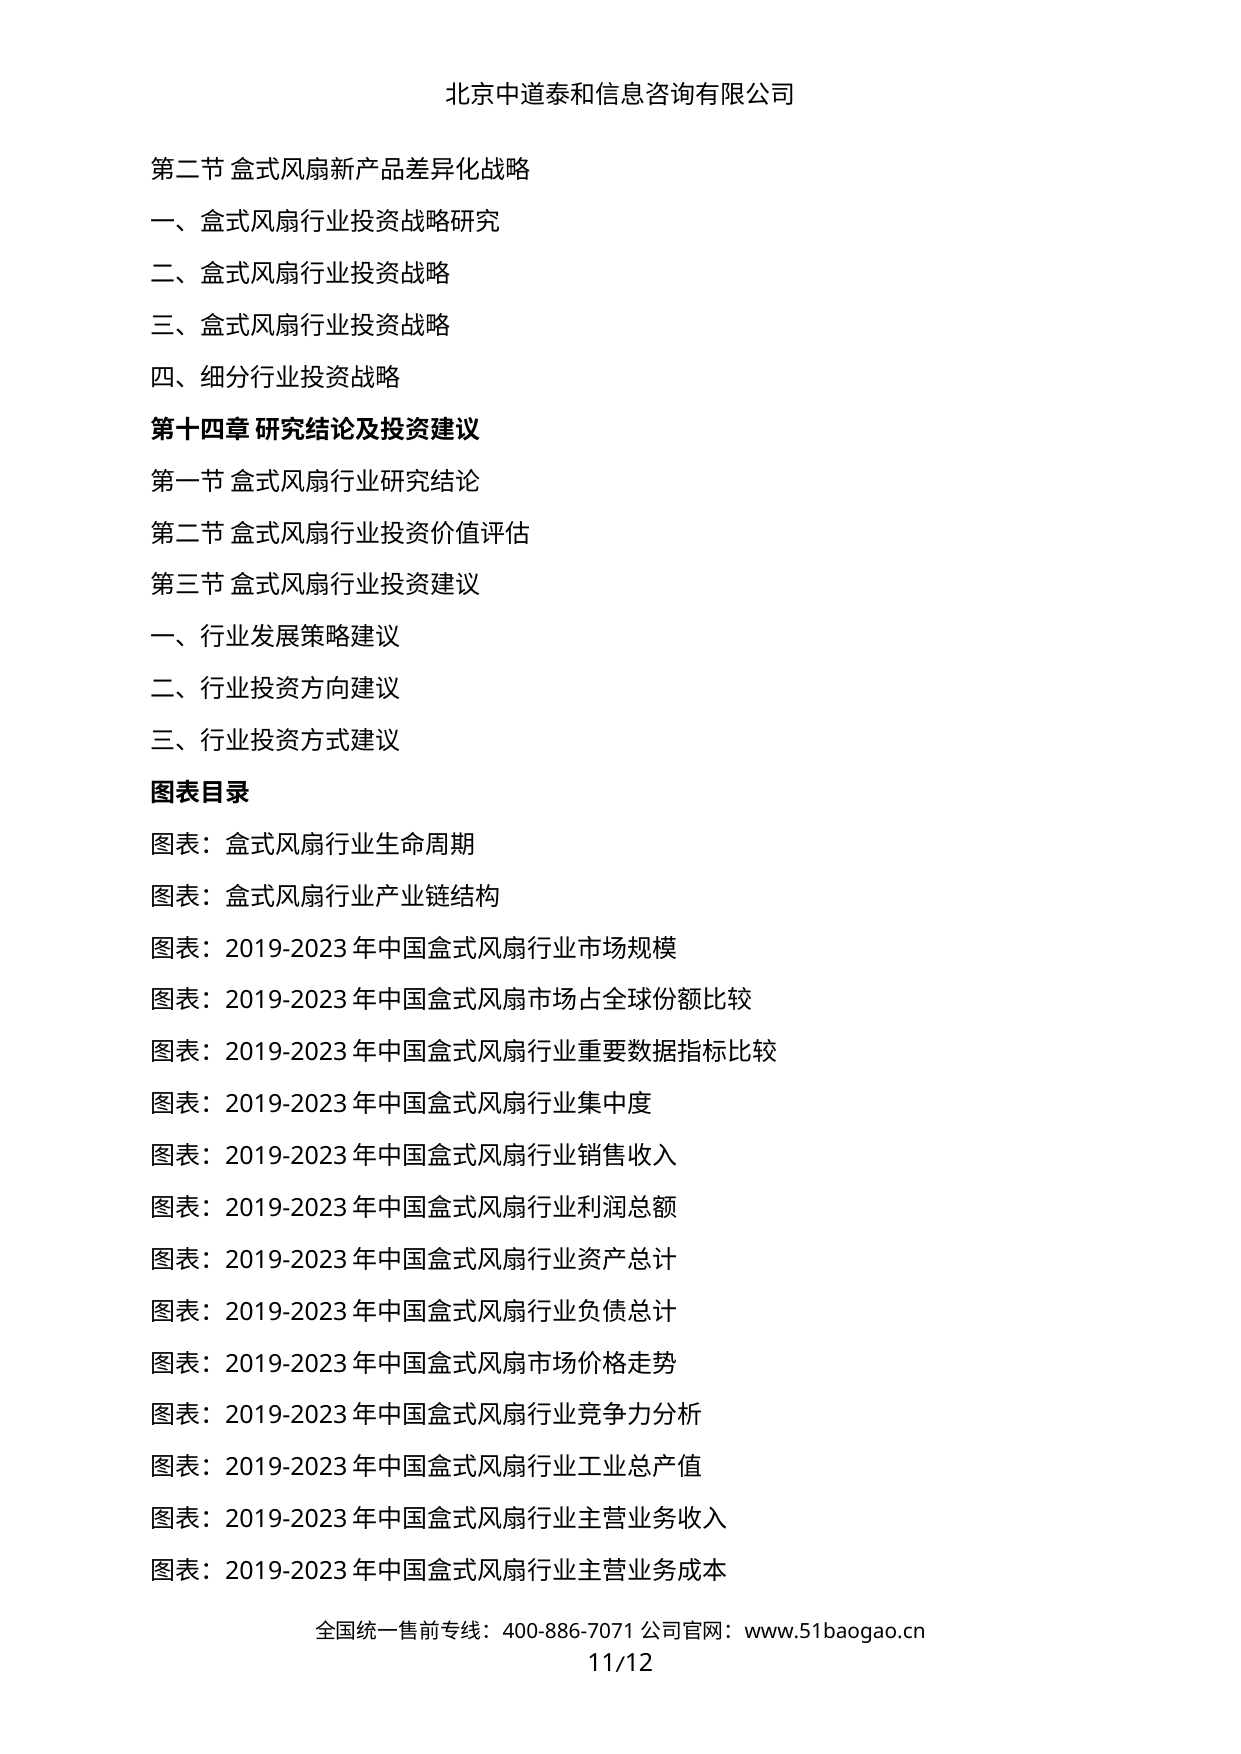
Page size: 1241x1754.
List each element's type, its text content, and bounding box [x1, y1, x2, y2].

text 第一节 盒式风扇行业研究结论 [150, 461, 1090, 497]
text 图表：2019-2023年中国盒式风扇市场价格走势 [150, 1343, 1090, 1379]
text 图表：2019-2023年中国盒式风扇市场占全球份额比较 [150, 980, 1090, 1016]
text 一、盒式风扇行业投资战略研究 [150, 202, 1090, 238]
text 四、细分行业投资战略 [150, 357, 1090, 394]
text 第三节 盒式风扇行业投资建议 [150, 565, 1090, 601]
text 图表：2019-2023年中国盒式风扇行业竞争力分析 [150, 1395, 1090, 1431]
text 图表：2019-2023年中国盒式风扇行业主营业务收入 [150, 1499, 1090, 1535]
text 二、盒式风扇行业投资战略 [150, 254, 1090, 290]
text 第二节 盒式风扇新产品差异化战略 [150, 150, 1090, 186]
text 图表：盒式风扇行业产业链结构 [150, 876, 1090, 912]
text 三、盒式风扇行业投资战略 [150, 306, 1090, 342]
text 一、行业发展策略建议 [150, 617, 1090, 653]
text 图表：2019-2023年中国盒式风扇行业集中度 [150, 1084, 1090, 1120]
text 三、行业投资方式建议 [150, 721, 1090, 757]
text 图表：2019-2023年中国盒式风扇行业负债总计 [150, 1291, 1090, 1327]
text 图表：2019-2023年中国盒式风扇行业资产总计 [150, 1239, 1090, 1276]
text 图表：2019-2023年中国盒式风扇行业重要数据指标比较 [150, 1032, 1090, 1068]
text 图表：2019-2023年中国盒式风扇行业工业总产值 [150, 1447, 1090, 1483]
text 图表：2019-2023年中国盒式风扇行业主营业务成本 [150, 1551, 1090, 1587]
text 图表：2019-2023年中国盒式风扇行业利润总额 [150, 1187, 1090, 1224]
text 图表目录 [150, 772, 1090, 809]
text 图表：2019-2023年中国盒式风扇行业市场规模 [150, 928, 1090, 964]
text 图表：2019-2023年中国盒式风扇行业销售收入 [150, 1136, 1090, 1172]
text 第十四章 研究结论及投资建议 [150, 409, 1090, 446]
text 二、行业投资方向建议 [150, 669, 1090, 705]
text 图表：盒式风扇行业生命周期 [150, 824, 1090, 861]
text 第二节 盒式风扇行业投资价值评估 [150, 513, 1090, 549]
